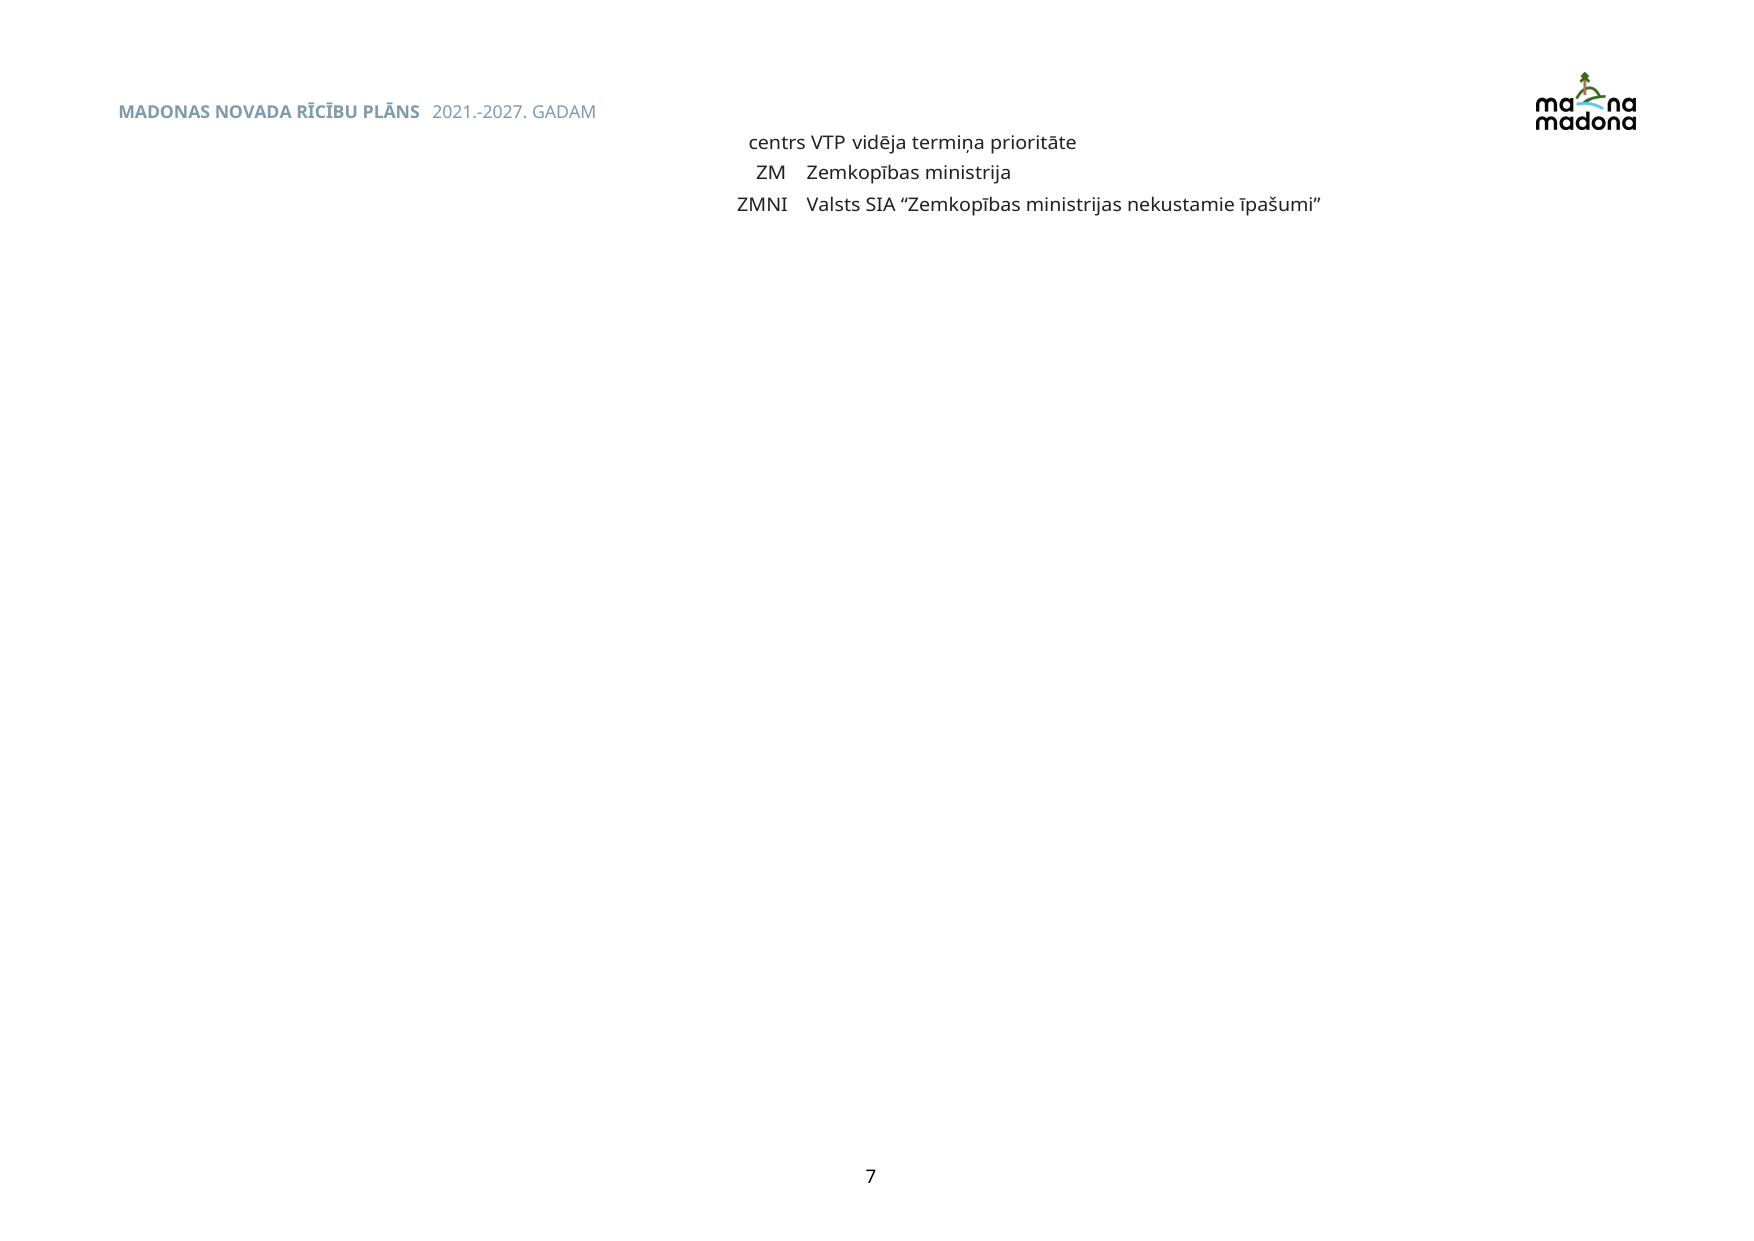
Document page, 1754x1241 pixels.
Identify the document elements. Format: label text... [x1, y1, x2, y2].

picture [1536, 72, 1636, 130]
text ZM Zemkopības ministrija [756, 162, 1654, 184]
text ZMNI Valsts SIA “Zemkopības ministrijas nekustamie īpašumi” [737, 191, 1654, 216]
text VPVKAC Valsts un pašvaldības vienotais klientu apkalpošanas centrs VTP vidēja termiņa prioritāte [709, 129, 1322, 155]
